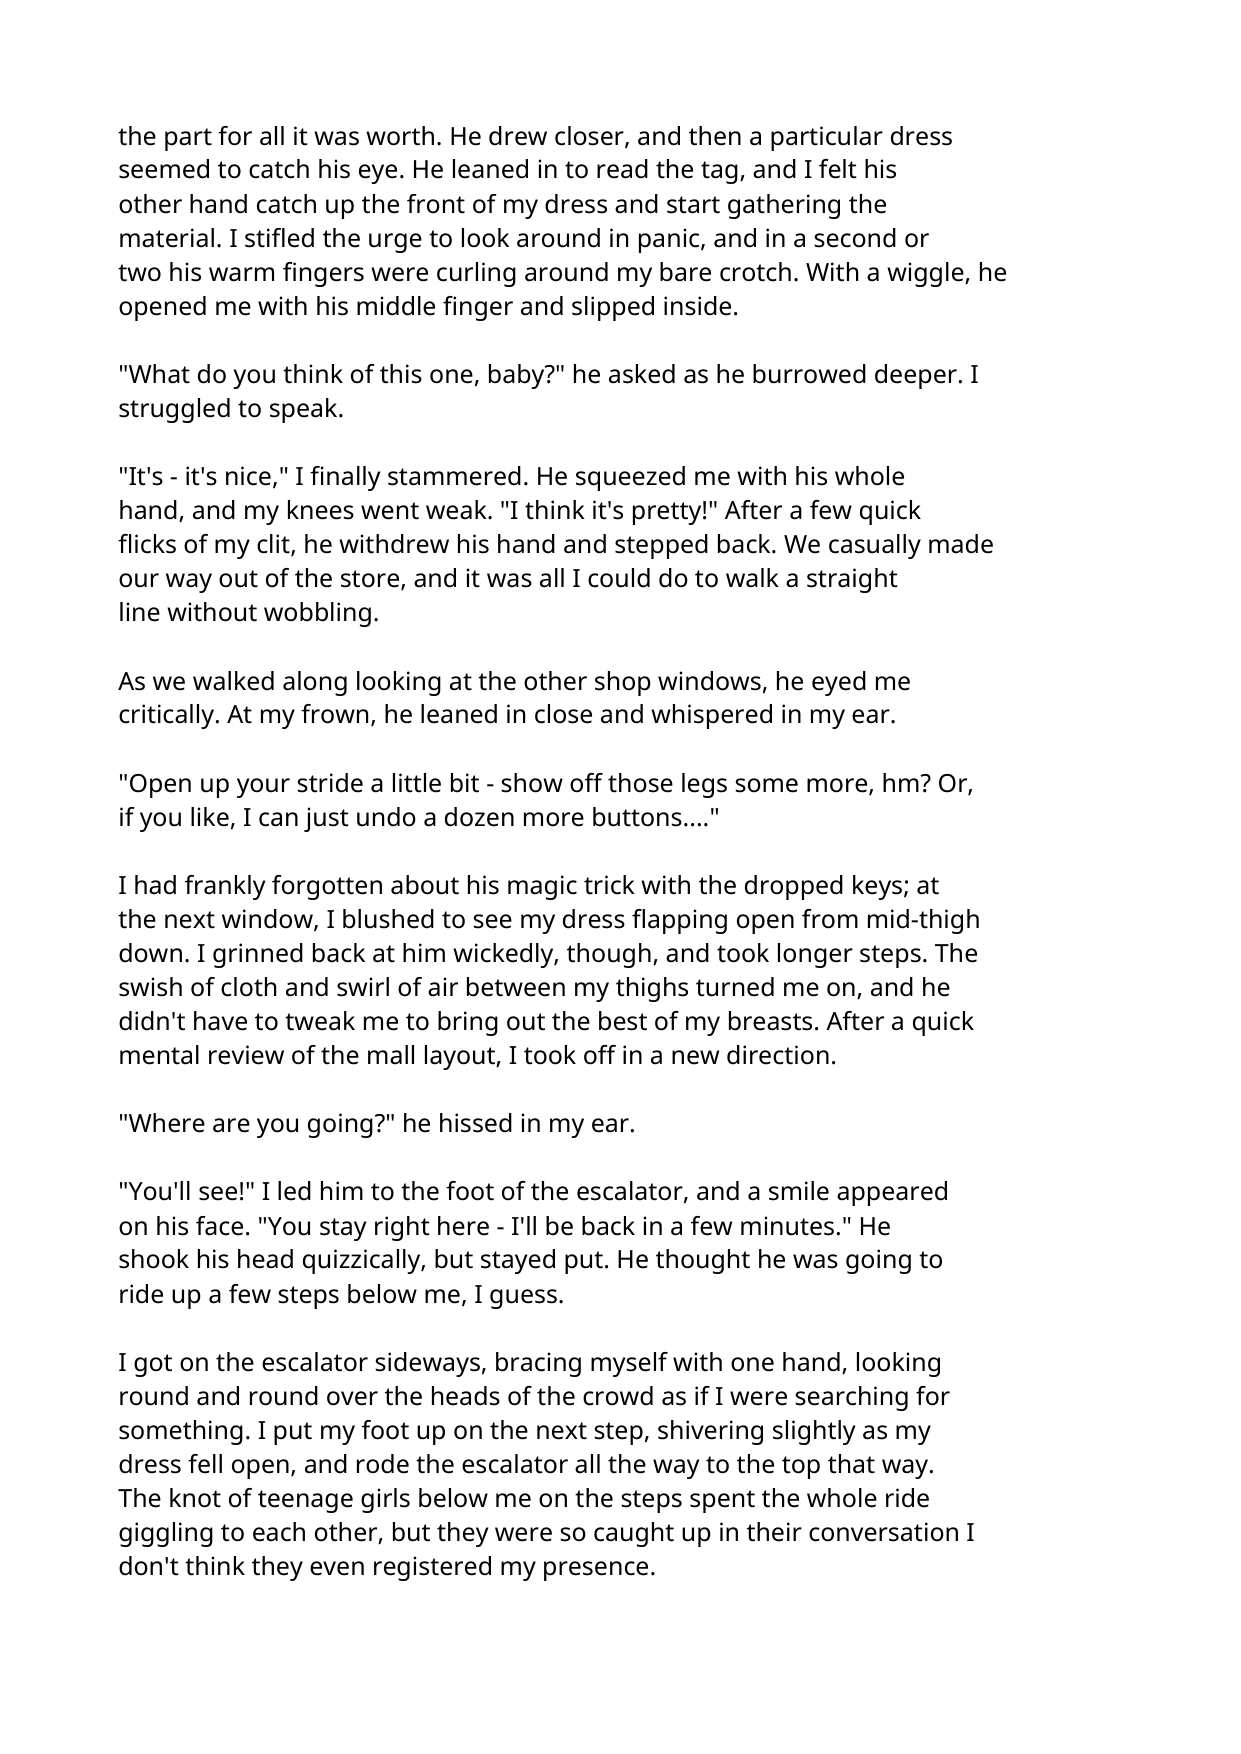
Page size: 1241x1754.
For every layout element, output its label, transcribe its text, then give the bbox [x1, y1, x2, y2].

text round and round over the heads of the crowd as if I were searching for [118, 1378, 1122, 1412]
text As we walked along looking at the other shop windows, he eyed me [118, 663, 1122, 697]
text if you like, I can just undo a dozen more buttons...." [118, 799, 1122, 833]
text material. I stifled the urge to look around in panic, and in a second or [118, 220, 1122, 254]
text down. I grinned back at him wickedly, though, and took longer steps. The [118, 936, 1122, 970]
text the part for all it was worth. He drew closer, and then a particular dress [118, 118, 1122, 152]
text don't think they even registered my presence. [118, 1549, 1122, 1583]
text mental review of the mall layout, I took off in a new direction. [118, 1038, 1122, 1072]
text line without wobbling. [118, 595, 1122, 629]
text "Open up your stride a little bit - show off those legs some more, hm? Or, [118, 765, 1122, 799]
text something. I put my foot up on the next step, shivering slightly as my [118, 1412, 1122, 1447]
text other hand catch up the front of my dress and start gathering the [118, 186, 1122, 220]
text didn't have to tweak me to bring out the best of my breasts. After a quick [118, 1004, 1122, 1038]
text ride up a few steps below me, I guess. [118, 1276, 1122, 1310]
text "Where are you going?" he hissed in my ear. [118, 1106, 1122, 1140]
text I got on the escalator sideways, bracing myself with one hand, looking [118, 1344, 1122, 1378]
text hand, and my knees went weak. "I think it's pretty!" After a few quick [118, 493, 1122, 527]
text I had frankly forgotten about his magic trick with the dropped keys; at [118, 867, 1122, 902]
text "You'll see!" I led him to the foot of the escalator, and a smile appeared [118, 1174, 1122, 1208]
text "It's - it's nice," I finally stammered. He squeezed me with his whole [118, 459, 1122, 493]
text critically. At my frown, he leaned in close and whispered in my ear. [118, 697, 1122, 731]
text the next window, I blushed to see my dress flapping open from mid-thigh [118, 902, 1122, 936]
text flicks of my clit, he withdrew his hand and stepped back. We casually made [118, 527, 1122, 561]
text seemed to catch his eye. He leaned in to read the tag, and I felt his [118, 152, 1122, 186]
text on his face. "You stay right here - I'll be back in a few minutes." He [118, 1208, 1122, 1242]
text two his warm fingers were curling around my bare crotch. With a wiggle, he [118, 254, 1122, 288]
text struggled to speak. [118, 391, 1122, 425]
text swish of cloth and swirl of air between my thighs turned me on, and he [118, 970, 1122, 1004]
text opened me with his middle finger and slipped inside. [118, 288, 1122, 322]
text our way out of the store, and it was all I could do to walk a straight [118, 561, 1122, 595]
text "What do you think of this one, baby?" he asked as he burrowed deeper. I [118, 357, 1122, 391]
text The knot of teenage girls below me on the steps spent the whole ride [118, 1481, 1122, 1515]
text shook his head quizzically, but stayed put. He thought he was going to [118, 1242, 1122, 1276]
text giggling to each other, but they were so caught up in their conversation I [118, 1515, 1122, 1549]
text dress fell open, and rode the escalator all the way to the top that way. [118, 1447, 1122, 1481]
